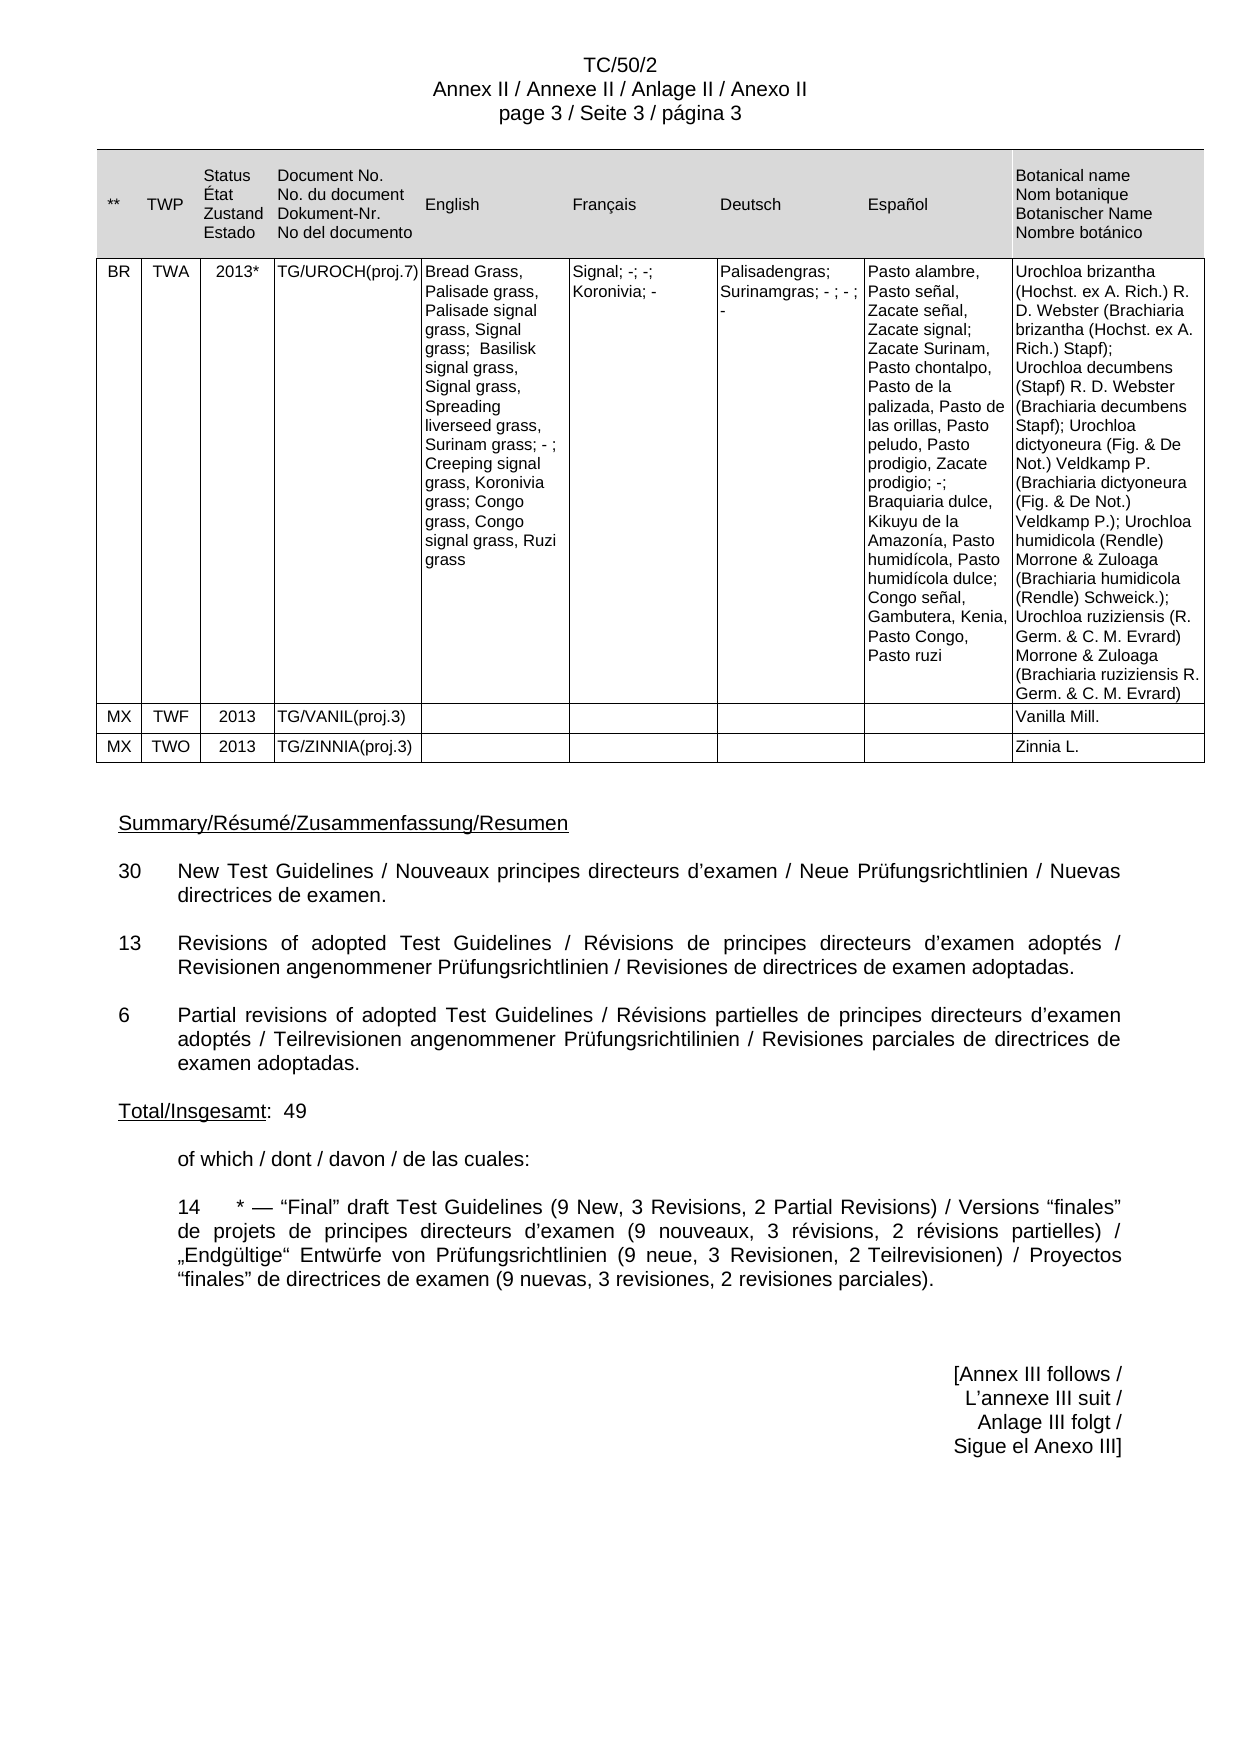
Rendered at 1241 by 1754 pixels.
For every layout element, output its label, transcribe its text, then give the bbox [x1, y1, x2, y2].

table_cell Signal; -; -; Koronivia; - [570, 259, 717, 703]
table_header Botanical name Nom botanique Botanischer Name Nombre botánico [1013, 150, 1204, 258]
text 13 Revisions of adopted Test Guidelines / Révisions de principes directeurs d’examen adoptés / Revisionen angenommener Prüfungsrichtlinien / Revisiones de directrices de examen adoptadas. [118, 931, 1122, 979]
table_header Français [569, 150, 717, 258]
table_cell 2013* [201, 259, 274, 703]
table_cell TG/UROCH(proj.7) [275, 259, 421, 703]
table_cell [422, 734, 569, 762]
table_cell TWF [142, 704, 200, 733]
table_cell TWO [142, 734, 200, 762]
table_cell Pasto alambre, Pasto señal, Zacate señal, Zacate signal; Zacate Surinam, Pasto chontalpo, Pasto de la palizada, Pasto de las orillas, Pasto peludo, Pasto prodigio, Zacate prodigio; -; Braquiaria dulce, Kikuyu de la Amazonía, Pasto humidícola, Pasto humidícola dulce; Congo señal, Gambutera, Kenia, Pasto Congo, Pasto ruzi [865, 259, 1012, 703]
table_cell TWA [142, 259, 200, 703]
table_cell [865, 734, 1012, 762]
table_header Document No. No. du document Dokument-Nr. No del documento [274, 150, 422, 258]
table_cell MX [97, 734, 141, 762]
text 6 Partial revisions of adopted Test Guidelines / Révisions partielles de principes directeurs d’examen adoptés / Teilrevisionen angenommener Prüfungsrichtilinien / Revisiones parciales de directrices de examen adoptadas. [118, 1003, 1122, 1075]
text 30 New Test Guidelines / Nouveaux principes directeurs d’examen / Neue Prüfungsrichtlinien / Nuevas directrices de examen. [118, 859, 1122, 907]
table_header English [422, 150, 569, 258]
table_header ** [97, 150, 141, 258]
table_cell 2013 [201, 704, 274, 733]
table_cell Vanilla Mill. [1013, 704, 1204, 733]
text of which / dont / davon / de las cuales: [177, 1147, 1122, 1171]
table_cell [570, 704, 717, 733]
table_cell TG/ZINNIA(proj.3) [275, 734, 421, 762]
table_cell [718, 734, 864, 762]
table_cell 2013 [201, 734, 274, 762]
table_header Status État Zustand Estado [200, 150, 274, 258]
table_cell [422, 704, 569, 733]
table_cell BR [97, 259, 141, 703]
table_cell [718, 704, 864, 733]
text [Annex III follows / L’annexe III suit / Anlage III folgt / Sigue el Anexo III] [177, 1362, 1122, 1458]
table_cell [570, 734, 717, 762]
table_cell MX [97, 704, 141, 733]
table_cell TG/VANIL(proj.3) [275, 704, 421, 733]
table_header Deutsch [717, 150, 865, 258]
table_header Español [865, 150, 1012, 258]
table_header TWP [141, 150, 200, 258]
table_cell Zinnia L. [1013, 734, 1204, 762]
table_cell Palisadengras; Surinamgras; - ; - ; - [718, 259, 864, 703]
table_cell Urochloa brizantha (Hochst. ex A. Rich.) R. D. Webster (Brachiaria brizantha (Hochst. ex A. Rich.) Stapf); Urochloa decumbens (Stapf) R. D. Webster (Brachiaria decumbens Stapf); Urochloa dictyoneura (Fig. & De Not.) Veldkamp P. (Brachiaria dictyoneura (Fig. & De Not.) Veldkamp P.); Urochloa humidicola (Rendle) Morrone & Zuloaga (Brachiaria humidicola (Rendle) Schweick.); Urochloa ruziziensis (R. Germ. & C. M. Evrard) Morrone & Zuloaga (Brachiaria ruziziensis R. Germ. & C. M. Evrard) [1013, 259, 1204, 703]
table_cell Bread Grass, Palisade grass, Palisade signal grass, Signal grass; Basilisk signal grass, Signal grass, Spreading liverseed grass, Surinam grass; - ; Creeping signal grass, Koronivia grass; Congo grass, Congo signal grass, Ruzi grass [422, 259, 569, 703]
subtitle Summary/Résumé/Zusammenfassung/Resumen [118, 811, 1122, 835]
table_cell [865, 704, 1012, 733]
text Total/Insgesamt: 49 [118, 1099, 1122, 1123]
text 14 * — “Final” draft Test Guidelines (9 New, 3 Revisions, 2 Partial Revisions) / Versions “finales” de projets de principes directeurs d’examen (9 nouveaux, 3 révisions, 2 révisions partielles) / „Endgültige“ Entwürfe von Prüfungsrichtlinien (9 neue, 3 Revisionen, 2 Teilrevisionen) / Proyectos “finales” de directrices de examen (9 nuevas, 3 revisiones, 2 revisiones parciales). [177, 1194, 1122, 1290]
